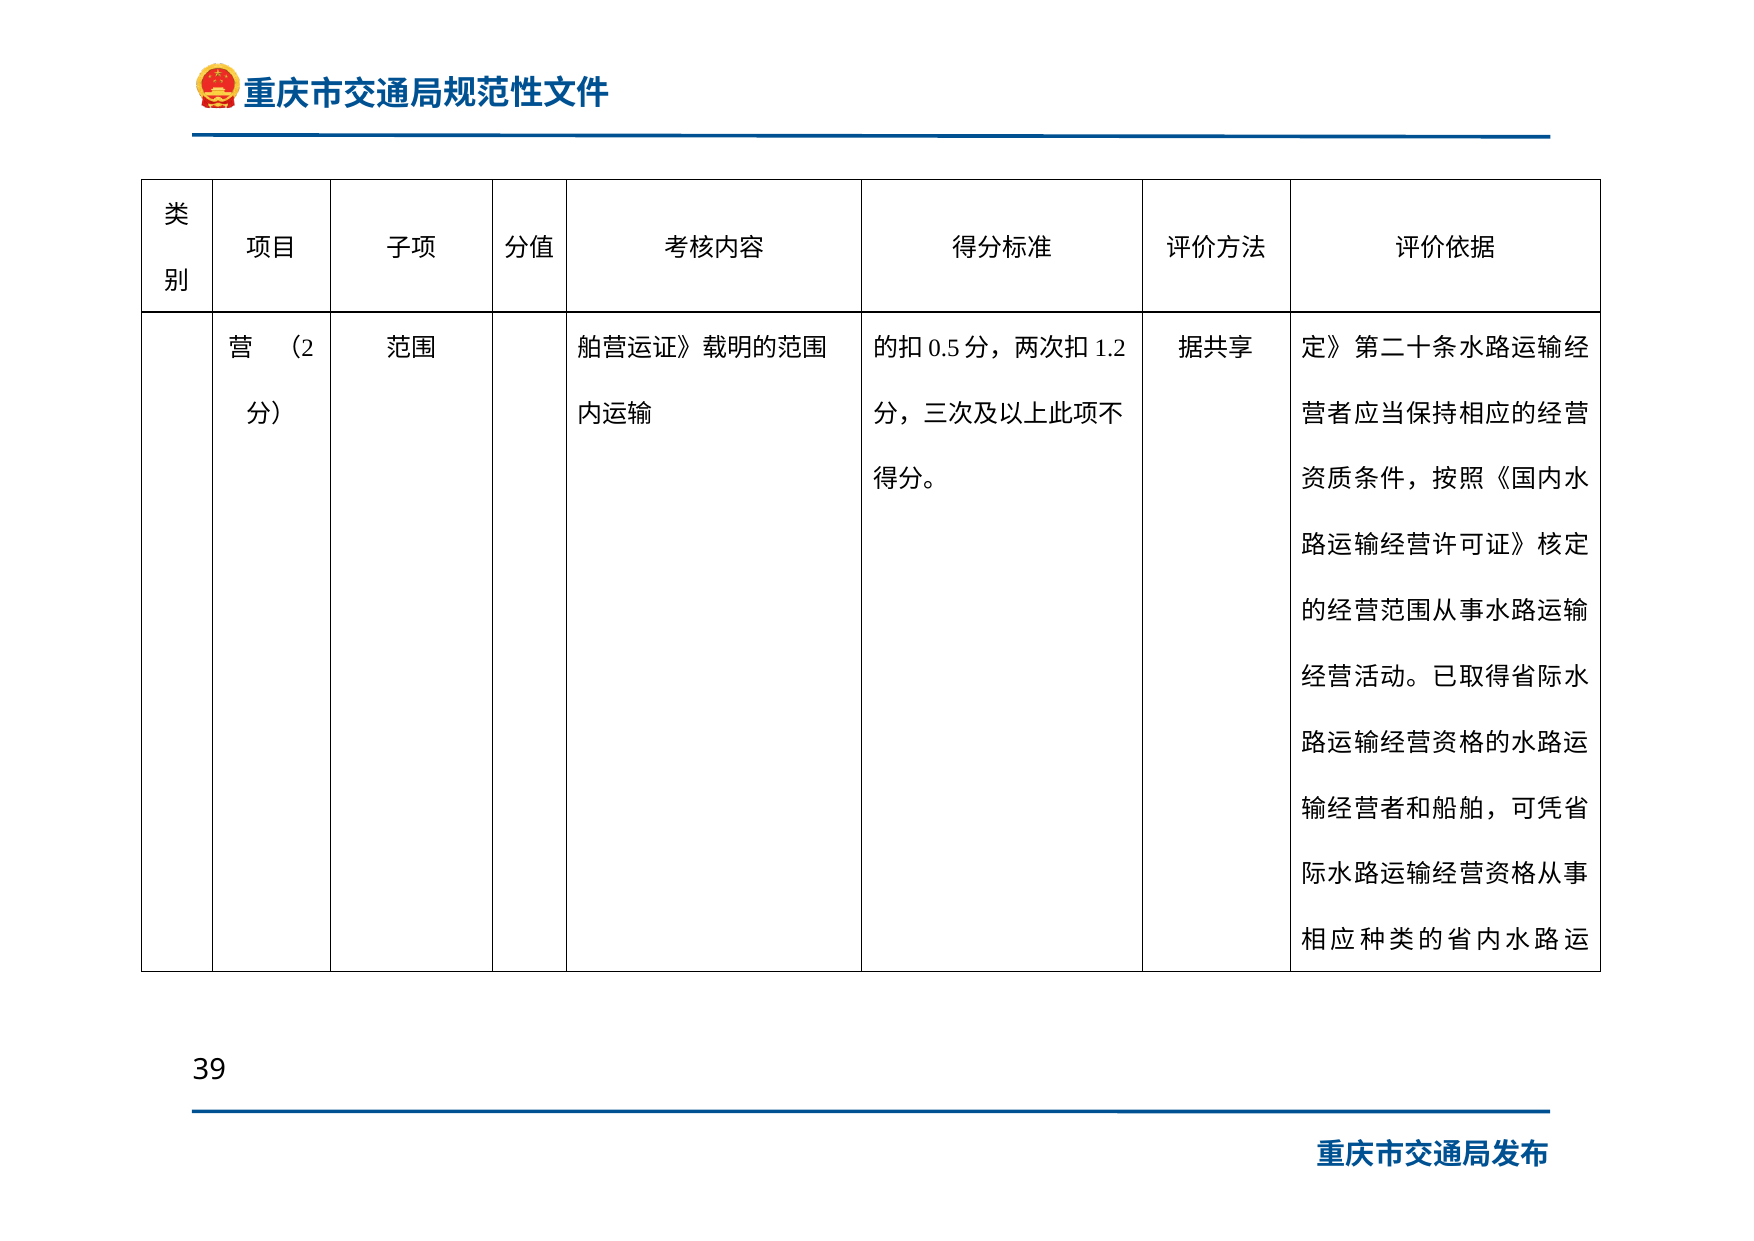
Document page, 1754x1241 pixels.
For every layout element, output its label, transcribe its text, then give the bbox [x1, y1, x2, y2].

table_cell 执法机构数据共享 [1143, 313, 1290, 971]
table_cell 出现一次超越经营范围的扣0.5分，两次扣1.2分，三次及以上此项不得分。 [862, 313, 1142, 971]
table_header 评价依据 [1291, 180, 1600, 311]
table_header 分值 [493, 180, 566, 311]
picture [192, 61, 244, 112]
table_cell 《国内水路运输管理规定》第二十条水路运输经营者应当保持相应的经营资质条件，按照《国内水路运输经营许可证》核定的经营范围从事水路运输经营活动。已取得省际水路运输经营资格的水路运输经营者和船舶，可凭省际水路运输经营资格从事相应种类的省内水路运输，但旅客班轮运输除外。 [1291, 313, 1600, 971]
table_header 子项 [331, 180, 492, 311]
table_header 项目 [213, 180, 330, 311]
table_cell 实际经营 范围 [331, 313, 492, 971]
table_cell 2 [493, 313, 566, 971]
table_header 得分标准 [862, 180, 1142, 311]
table_cell 公司经营的船舶在《船舶营运证》载明的范围内运输 [567, 313, 861, 971]
table_header 评价方法 [1143, 180, 1290, 311]
table_header 类别 [142, 180, 212, 311]
table_header 考核内容 [567, 180, 861, 311]
table_cell 生产经营 （2分） [213, 313, 330, 971]
